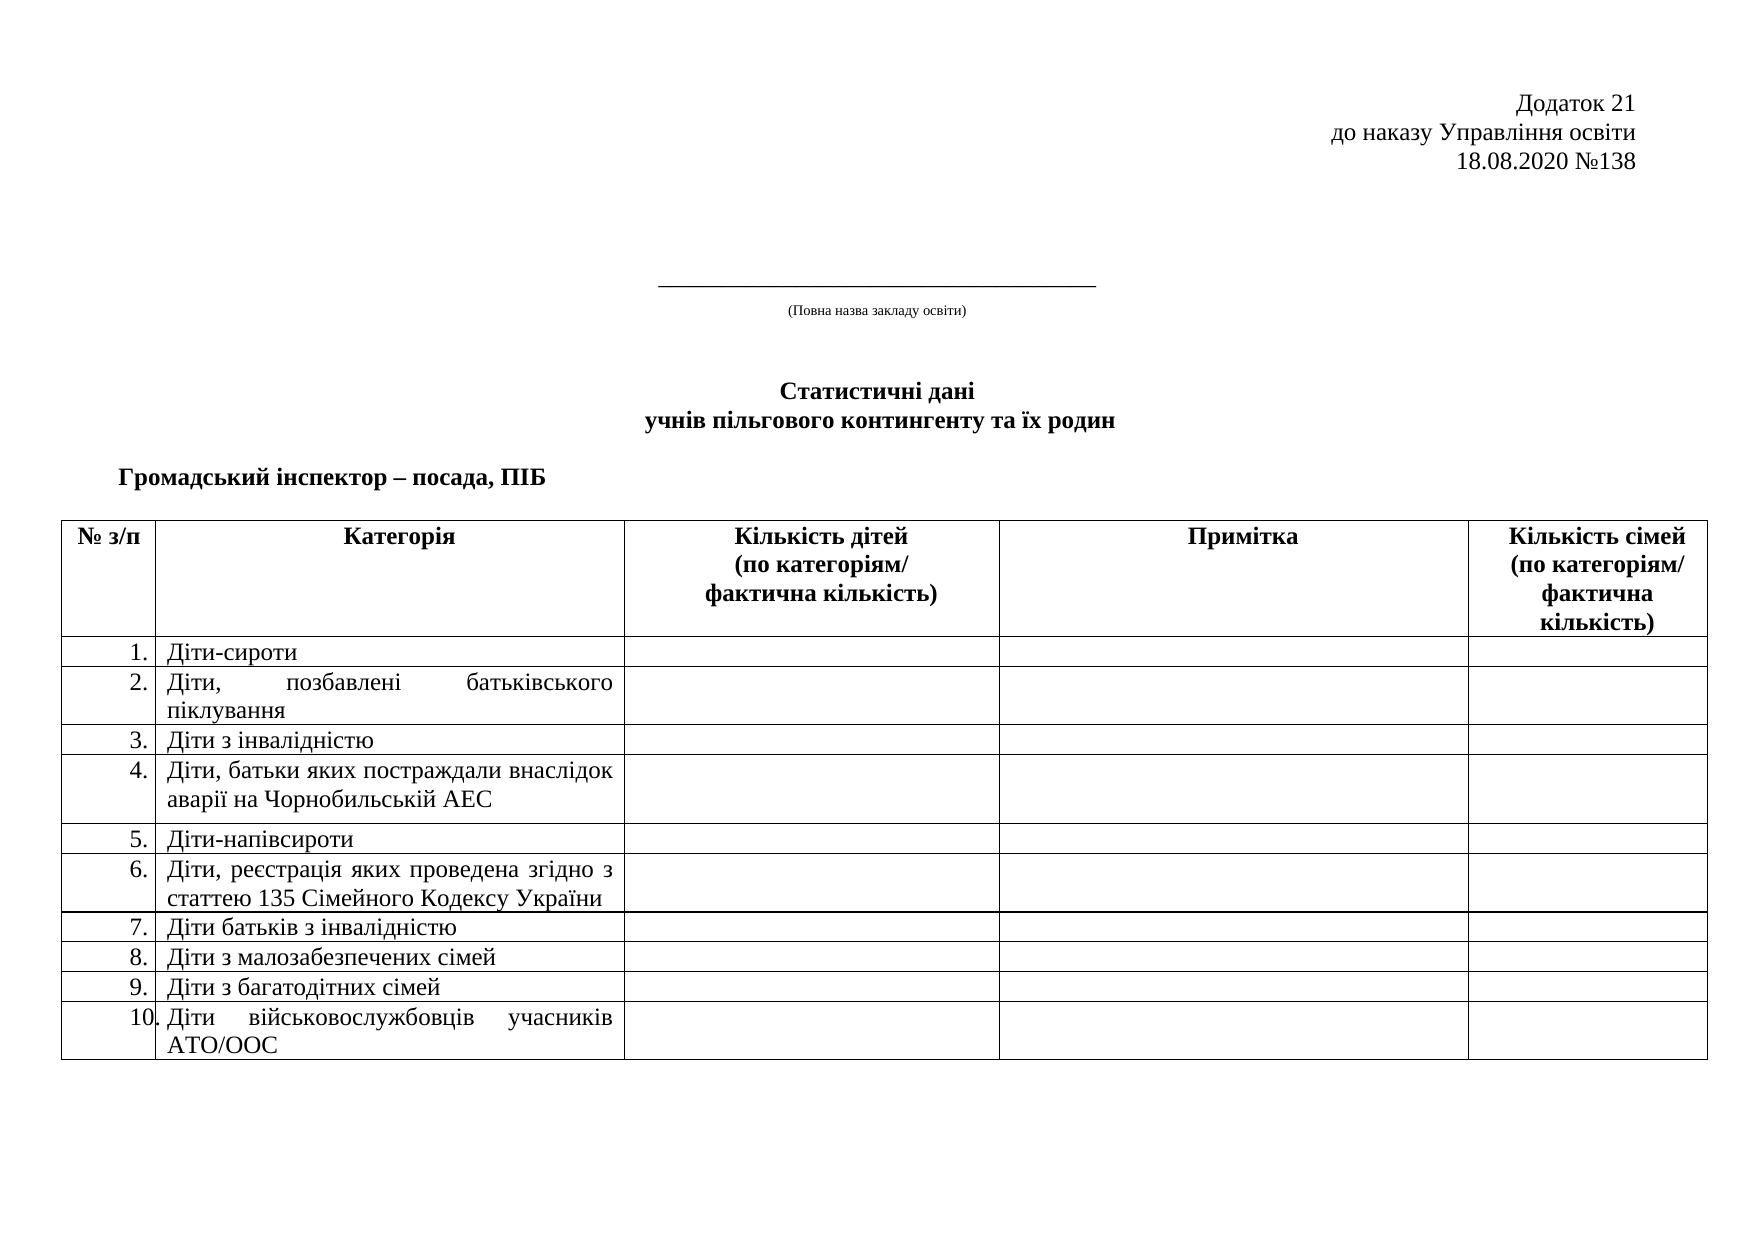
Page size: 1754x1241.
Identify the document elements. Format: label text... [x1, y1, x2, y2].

text (Повна назва закладу освіти) [118, 290, 1636, 318]
table_cell [1000, 913, 1468, 941]
table_cell [1000, 637, 1468, 666]
table_cell [62, 1002, 155, 1059]
table_cell [1000, 824, 1468, 853]
table_cell [62, 854, 155, 911]
table_cell Діти-напівсироти [156, 824, 624, 853]
table_cell [1469, 942, 1707, 971]
text 18.08.2020 №138 [864, 146, 1636, 175]
table_header Кількість сімей (по категоріям/ фактична кількість) [1469, 521, 1707, 636]
table_cell [1469, 824, 1707, 853]
table_cell [62, 667, 155, 724]
table_cell [625, 942, 999, 971]
text Додаток 21 [643, 88, 1636, 117]
table_cell [625, 854, 999, 911]
table_cell [1469, 913, 1707, 941]
table_cell [1000, 1002, 1468, 1059]
table_cell [1469, 637, 1707, 666]
table_cell Діти з малозабезпечених сімей [156, 942, 624, 971]
table_cell [1000, 725, 1468, 754]
table_cell [625, 1002, 999, 1059]
table_cell [62, 942, 155, 971]
table_cell [1000, 942, 1468, 971]
table_cell [1469, 854, 1707, 911]
table_cell Діти, реєстрація яких проведена згідно з статтею 135 Сімейного Кодексу України [156, 854, 624, 911]
table_cell [625, 972, 999, 1001]
table_cell [1469, 755, 1707, 823]
table_cell [625, 755, 999, 823]
text учнів пільгового контингенту та їх родин [118, 405, 1636, 433]
table_cell [1000, 854, 1468, 911]
table_cell [625, 913, 999, 941]
table_cell [625, 725, 999, 754]
table_cell [62, 725, 155, 754]
table_cell [625, 824, 999, 853]
table_cell [62, 972, 155, 1001]
table_cell Діти, позбавлені батьківського піклування [156, 667, 624, 724]
table_cell [1469, 1002, 1707, 1059]
table_cell [625, 637, 999, 666]
table_cell [1000, 667, 1468, 724]
table_header Категорія [156, 521, 624, 636]
table_cell [1469, 972, 1707, 1001]
table_cell Діти військовослужбовців учасників АТО/ООС [156, 1002, 624, 1059]
text Громадський інспектор – посада, ПІБ [118, 462, 1636, 491]
table_cell [1469, 725, 1707, 754]
table_cell Діти, батьки яких постраждали внаслідок аварії на Чорнобильській АЕС [156, 755, 624, 823]
text Статистичні дані [118, 376, 1636, 405]
text до наказу Управління освіти [643, 117, 1636, 146]
table_cell [1000, 972, 1468, 1001]
table_cell [62, 913, 155, 941]
table_cell [1000, 755, 1468, 823]
table_cell [62, 637, 155, 666]
text ___________________________________ [118, 261, 1636, 290]
table_cell Діти батьків з інвалідністю [156, 913, 624, 941]
table_cell [62, 755, 155, 823]
table_cell [625, 667, 999, 724]
table_cell Діти з багатодітних сімей [156, 972, 624, 1001]
table_header Кількість дітей (по категоріям/ фактична кількість) [625, 521, 999, 636]
table_cell [62, 824, 155, 853]
table_header № з/п [62, 521, 155, 636]
table_cell [1469, 667, 1707, 724]
table_cell Діти з інвалідністю [156, 725, 624, 754]
table_cell Діти-сироти [156, 637, 624, 666]
table_header Примітка [1000, 521, 1468, 636]
